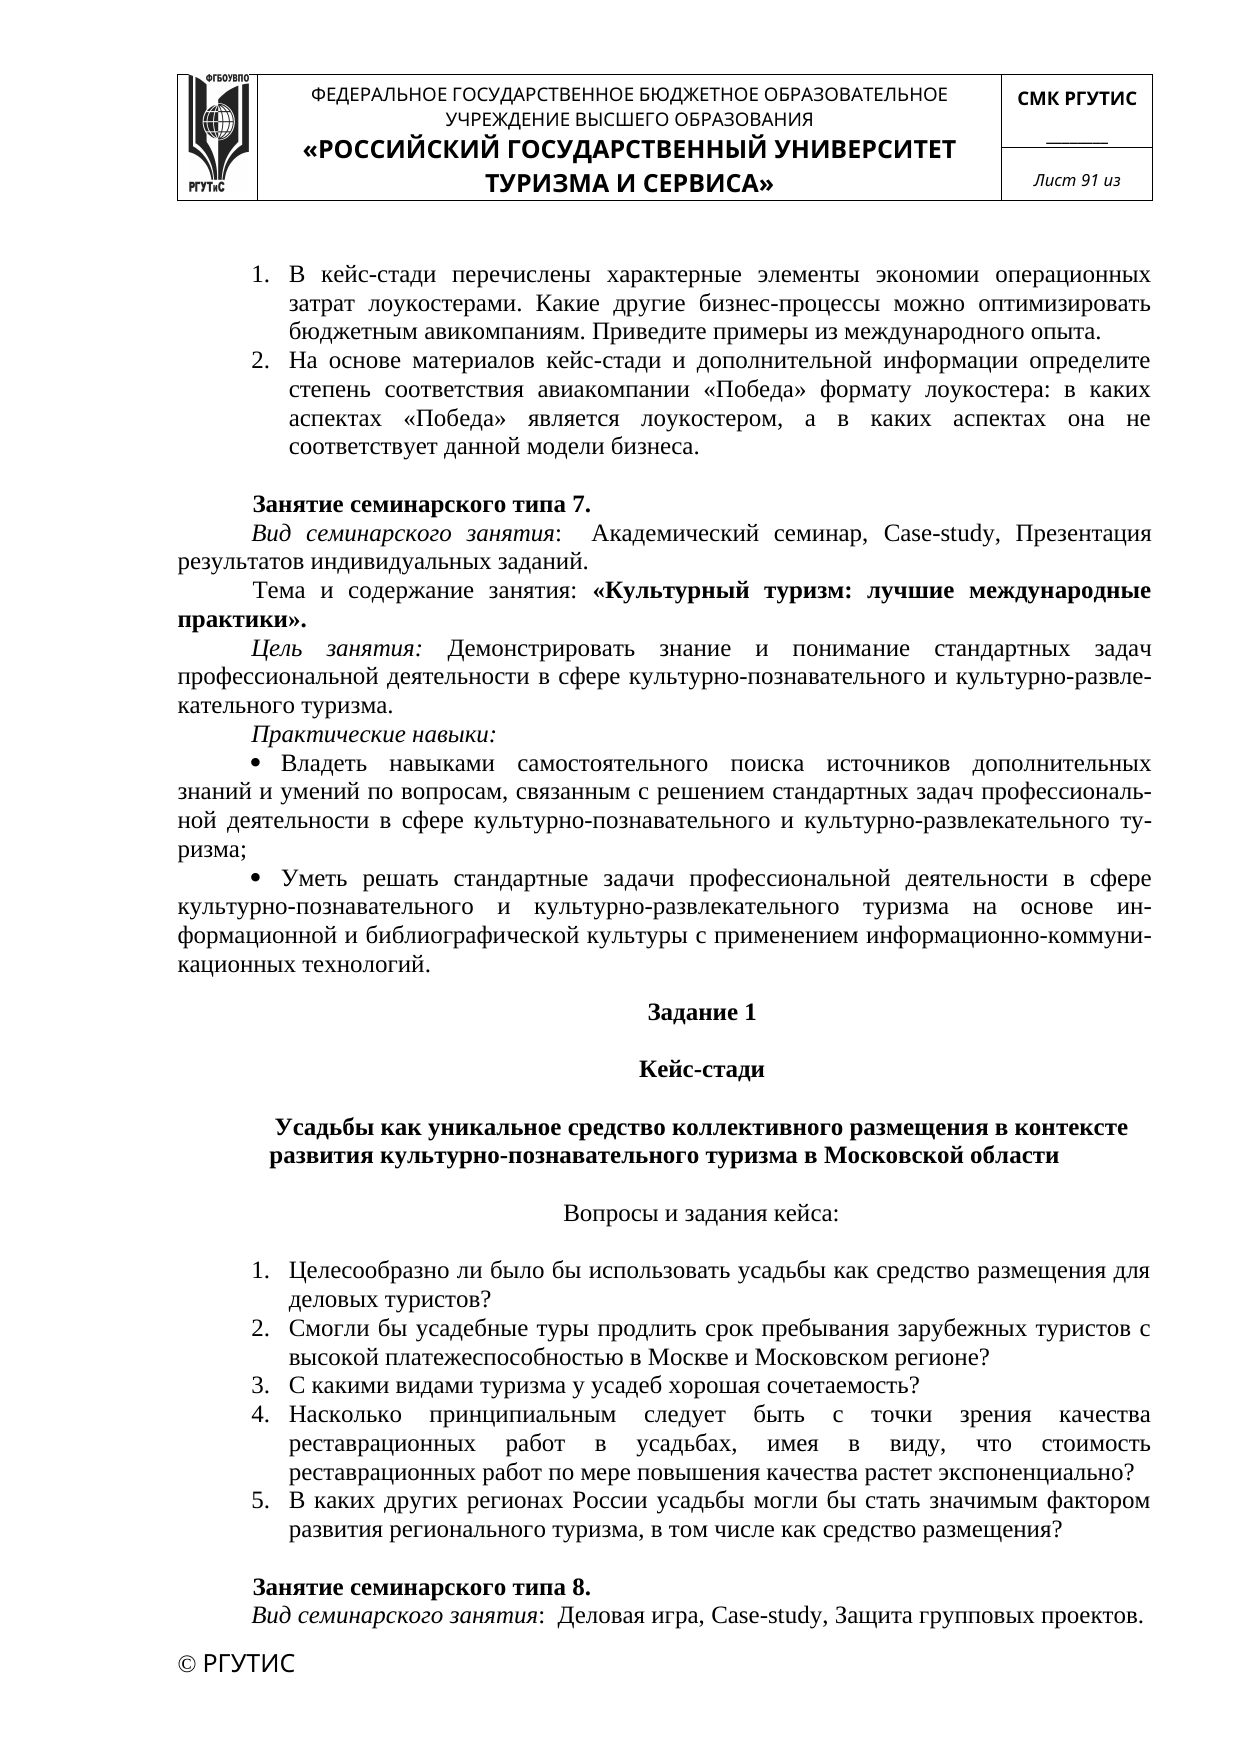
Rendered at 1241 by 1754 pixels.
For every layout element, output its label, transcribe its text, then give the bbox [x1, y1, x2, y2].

list На основе материалов кейс-стади и дополнительной информации определите степень соответствия авиакомпании «Победа» формату лоукостера: в каких аспектах «Победа» является лоукостером, а в каких аспектах она не соответствует данной модели бизнеса. [251, 345, 1152, 460]
text Тема и содержание занятия: «Культурный туризм: лучшие международные практики». [177, 575, 1152, 633]
text Вид семинарского занятия: Академический семинар, Case-study, Презентация результатов индивидуальных заданий. [177, 518, 1152, 575]
text Занятие семинарского типа 8. [177, 1572, 1152, 1601]
list Уметь решать стандартные задачи профессиональной деятельности в сфере культурно-познавательного и культурно-развлекательного туризма на основе информационной и библиографической культуры с применением информационно-коммуникационных технологий. [177, 863, 1152, 978]
list Смогли бы усадебные туры продлить срок пребывания зарубежных туристов с высокой платежеспособностью в Москве и Московском регионе? [251, 1313, 1152, 1371]
text Кейс-стади [177, 1054, 1152, 1083]
text Практические навыки: [177, 719, 1152, 748]
text Задание 1 [177, 997, 1152, 1026]
list С какими видами туризма у усадеб хорошая сочетаемость? [251, 1371, 1152, 1399]
list В каких других регионах России усадьбы могли бы стать значимым фактором развития регионального туризма, в том числе как средство размещения? [251, 1486, 1152, 1543]
text Усадьбы как уникальное средство коллективного размещения в контексте развития культурно-познавательного туризма в Московской области [177, 1112, 1152, 1169]
text Цель занятия: Демонстрировать знание и понимание стандартных задач профессиональной деятельности в сфере культурно-познавательного и культурно-развлекательного туризма. [177, 633, 1152, 719]
text Вопросы и задания кейса: [177, 1198, 1152, 1227]
text Вид семинарского занятия: Деловая игра, Case-study, Защита групповых проектов. [177, 1601, 1152, 1629]
list В кейс-стади перечислены характерные элементы экономии операционных затрат лоукостерами. Какие другие бизнес-процессы можно оптимизировать бюджетным авикомпаниям. Приведите примеры из международного опыта. [251, 259, 1152, 345]
list Целесообразно ли было бы использовать усадьбы как средство размещения для деловых туристов? [251, 1256, 1152, 1313]
list Владеть навыками самостоятельного поиска источников дополнительных знаний и умений по вопросам, связанным с решением стандартных задач профессиональной деятельности в сфере культурно-познавательного и культурно-развлекательного туризма; [177, 748, 1152, 863]
picture [188, 74, 249, 192]
text Занятие семинарского типа 7. [177, 489, 1152, 518]
list Насколько принципиальным следует быть с точки зрения качества реставрационных работ в усадьбах, имея в виду, что стоимость реставрационных работ по мере повышения качества растет экспоненциально? [251, 1399, 1152, 1486]
